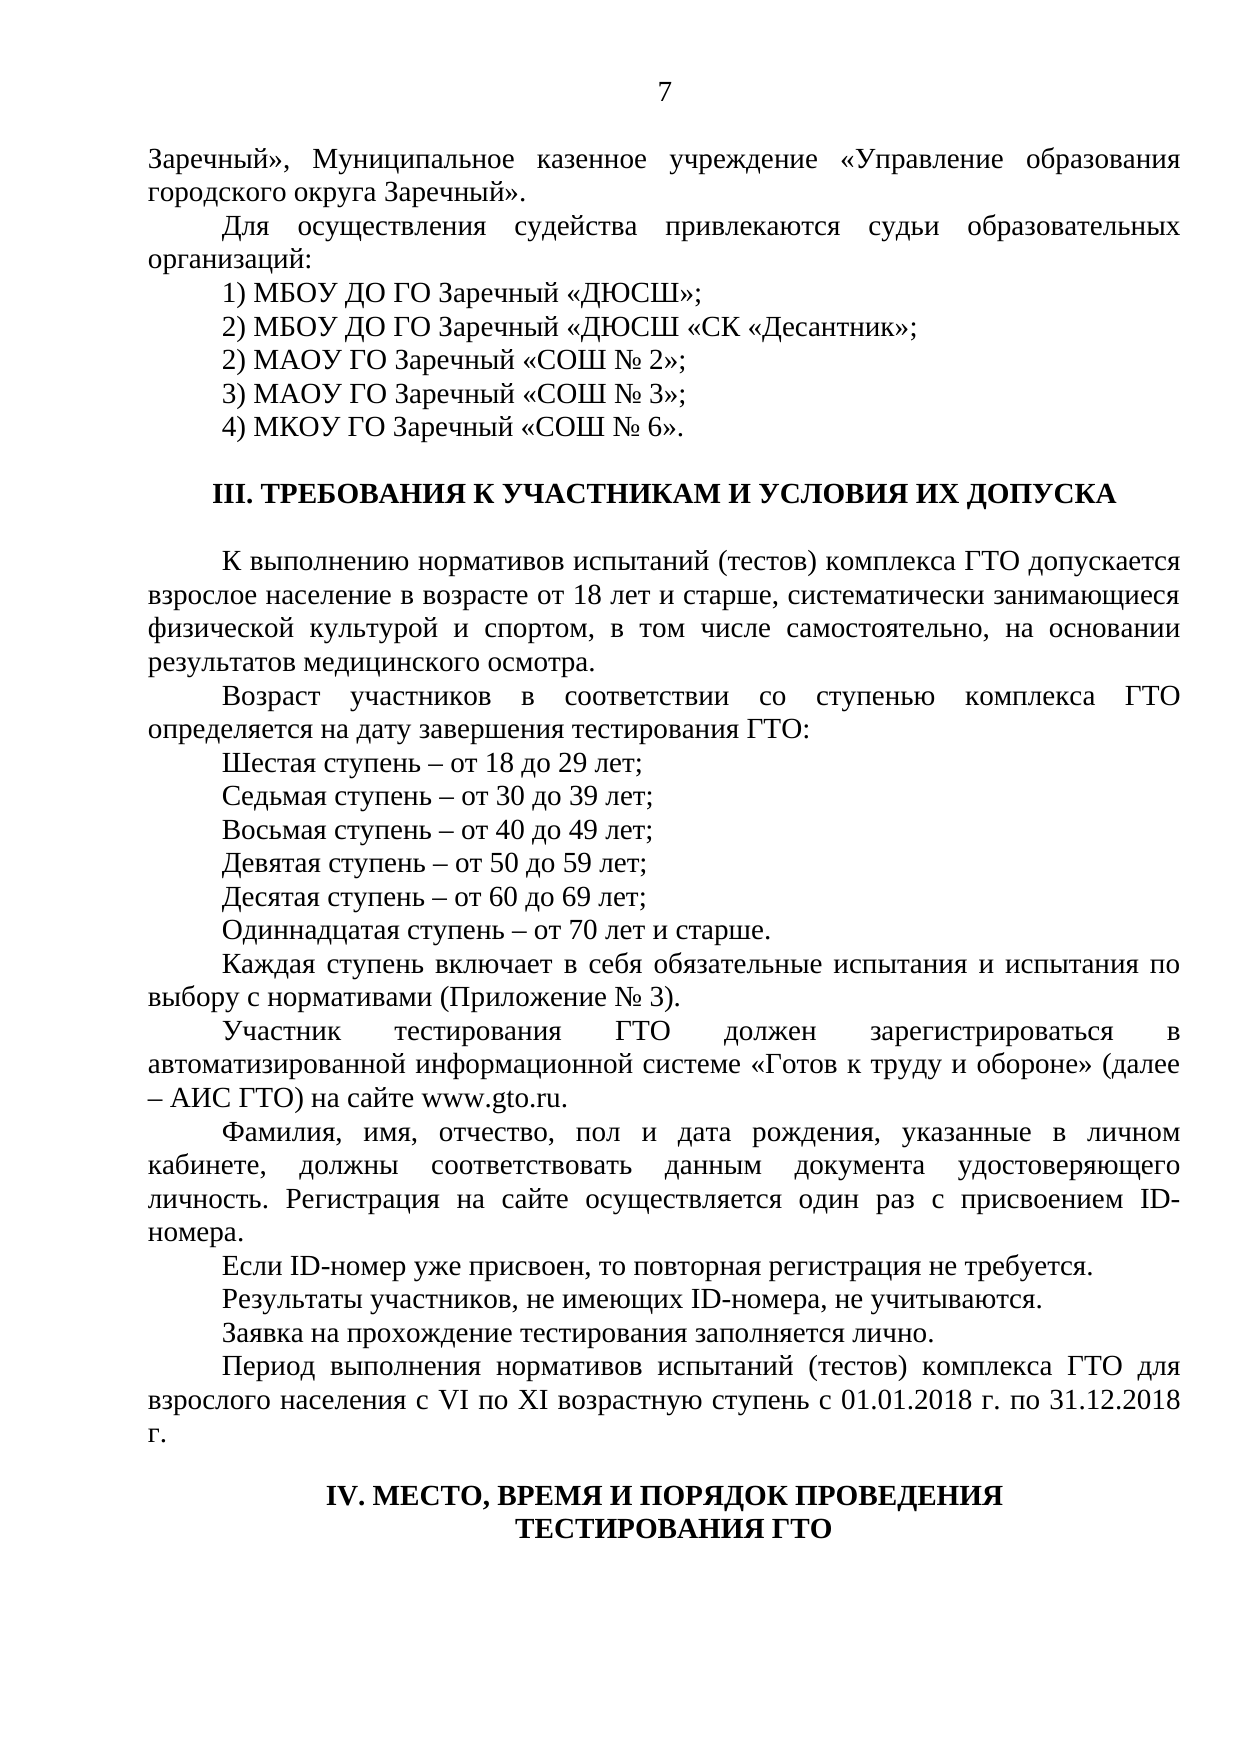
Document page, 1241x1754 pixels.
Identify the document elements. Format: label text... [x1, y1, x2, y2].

text Одиннадцатая ступень – от 70 лет и старше. [148, 912, 1181, 946]
list IV. МЕСТО, ВРЕМЯ И ПОРЯДОК ПРОВЕДЕНИЯ [148, 1478, 1181, 1511]
text Девятая ступень – от 50 до 59 лет; [148, 845, 1181, 879]
text Возраст участников в соответствии со ступенью комплекса ГТО определяется на дату завершения тестирования ГТО: [148, 678, 1181, 745]
text Шестая ступень – от 18 до 29 лет; [148, 745, 1181, 778]
list ТЕСТИРОВАНИЯ ГТО [148, 1511, 1181, 1545]
text К выполнению нормативов испытаний (тестов) комплекса ГТО допускается взрослое население в возрасте от 18 лет и старше, систематически занимающиеся физической культурой и спортом, в том числе самостоятельно, на основании результатов медицинского осмотра. [148, 543, 1181, 678]
text Результаты участников, не имеющих ID-номера, не учитываются. [148, 1281, 1181, 1315]
text 1) МБОУ ДО ГО Заречный «ДЮСШ»; [148, 275, 1181, 309]
text 4) МКОУ ГО Заречный «СОШ № 6». [148, 409, 1181, 443]
text Фамилия, имя, отчество, пол и дата рождения, указанные в личном кабинете, должны соответствовать данным документа удостоверяющего личность. Регистрация на сайте осуществляется один раз с присвоением ID-номера. [148, 1114, 1181, 1248]
text Если ID-номер уже присвоен, то повторная регистрация не требуется. [148, 1248, 1181, 1281]
text Участник тестирования ГТО должен зарегистрироваться в автоматизированной информационной системе «Готов к труду и обороне» (далее – АИС ГТО) на сайте www.gto.ru. [148, 1013, 1181, 1114]
text Период выполнения нормативов испытаний (тестов) комплекса ГТО для взрослого населения с VI по XI возрастную ступень с 01.01.2018 г. по 31.12.2018 г. [148, 1348, 1181, 1449]
text Заявка на прохождение тестирования заполняется лично. [148, 1315, 1181, 1348]
text Десятая ступень – от 60 до 69 лет; [148, 879, 1181, 912]
text 2) МБОУ ДО ГО Заречный «ДЮСШ «СК «Десантник»; [148, 309, 1181, 342]
text III. ТРЕБОВАНИЯ К УЧАСТНИКАМ И УСЛОВИЯ ИХ ДОПУСКА [148, 476, 1181, 510]
text 2) МАОУ ГО Заречный «СОШ № 2»; [148, 342, 1181, 376]
text Каждая ступень включает в себя обязательные испытания и испытания по выбору с нормативами (Приложение № 3). [148, 946, 1181, 1013]
text Восьмая ступень – от 40 до 49 лет; [148, 812, 1181, 845]
text Для осуществления судейства привлекаются судьи образовательных организаций: [148, 208, 1181, 275]
text 3) МАОУ ГО Заречный «СОШ № 3»; [148, 376, 1181, 409]
text Седьмая ступень – от 30 до 39 лет; [148, 778, 1181, 812]
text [148, 141, 1181, 208]
